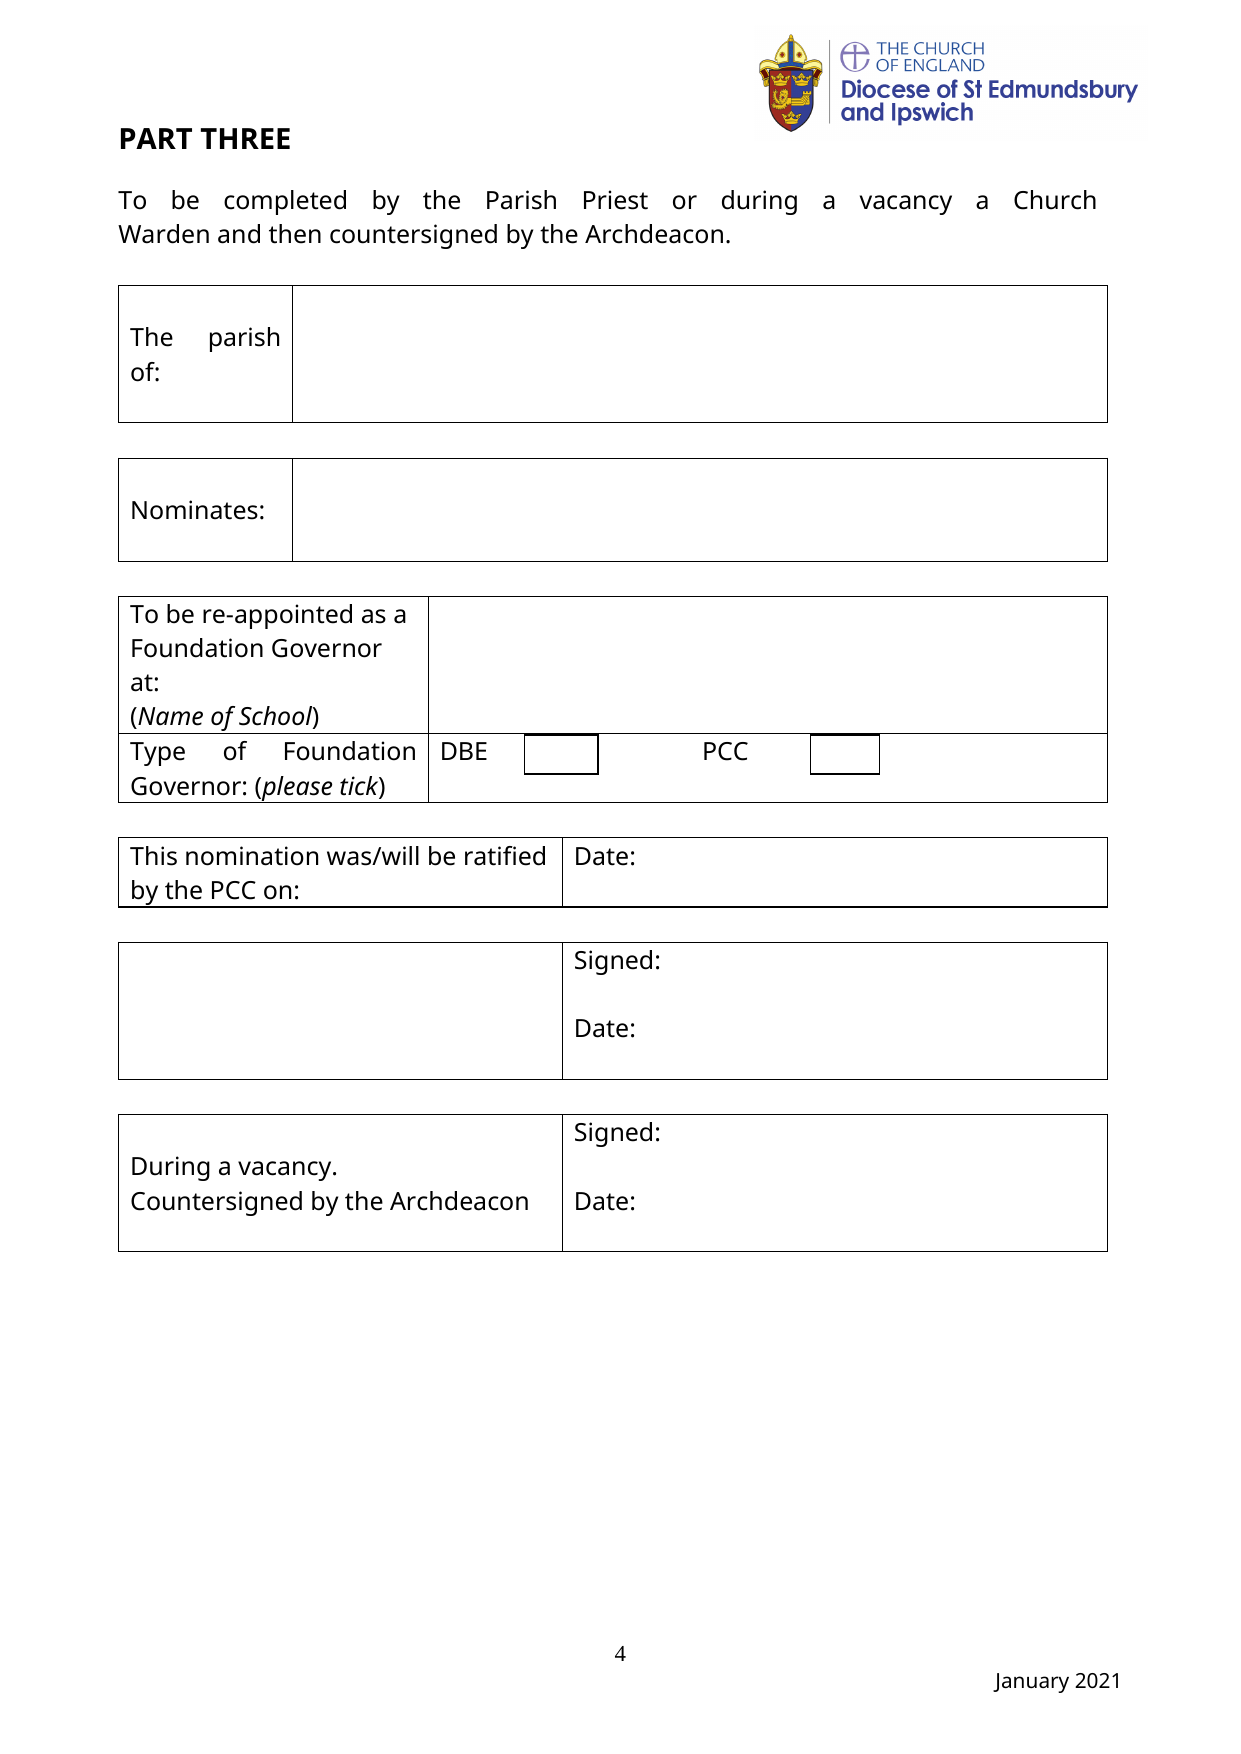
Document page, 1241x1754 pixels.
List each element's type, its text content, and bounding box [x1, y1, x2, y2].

table_header [293, 459, 1107, 561]
table_cell DBE PCC [429, 734, 1107, 802]
table_header Signed: Date: [563, 943, 1107, 1079]
table_header During a vacancy. Countersigned by the Archdeacon [119, 1115, 562, 1251]
table_header Date: [563, 838, 1107, 906]
table_header Signed: Date: [563, 1115, 1107, 1251]
table_cell Type of Foundation Governor: (please tick) [119, 734, 428, 802]
picture [754, 25, 1148, 141]
table_header The parish of: [119, 286, 292, 422]
table_header This nomination was/will be ratified by the PCC on: [119, 838, 562, 906]
table_header [429, 597, 1107, 733]
table_header To be re-appointed as a Foundation Governor at: (Name of School) [119, 597, 428, 733]
text To be completed by the Parish Priest or during a vacancy a Church Warden and then countersigned by the Archdeacon. [118, 183, 1122, 251]
table_header [119, 943, 562, 1079]
table_header Nominates: [119, 459, 292, 561]
text PART THREE [118, 118, 1122, 158]
table_header [293, 286, 1107, 422]
